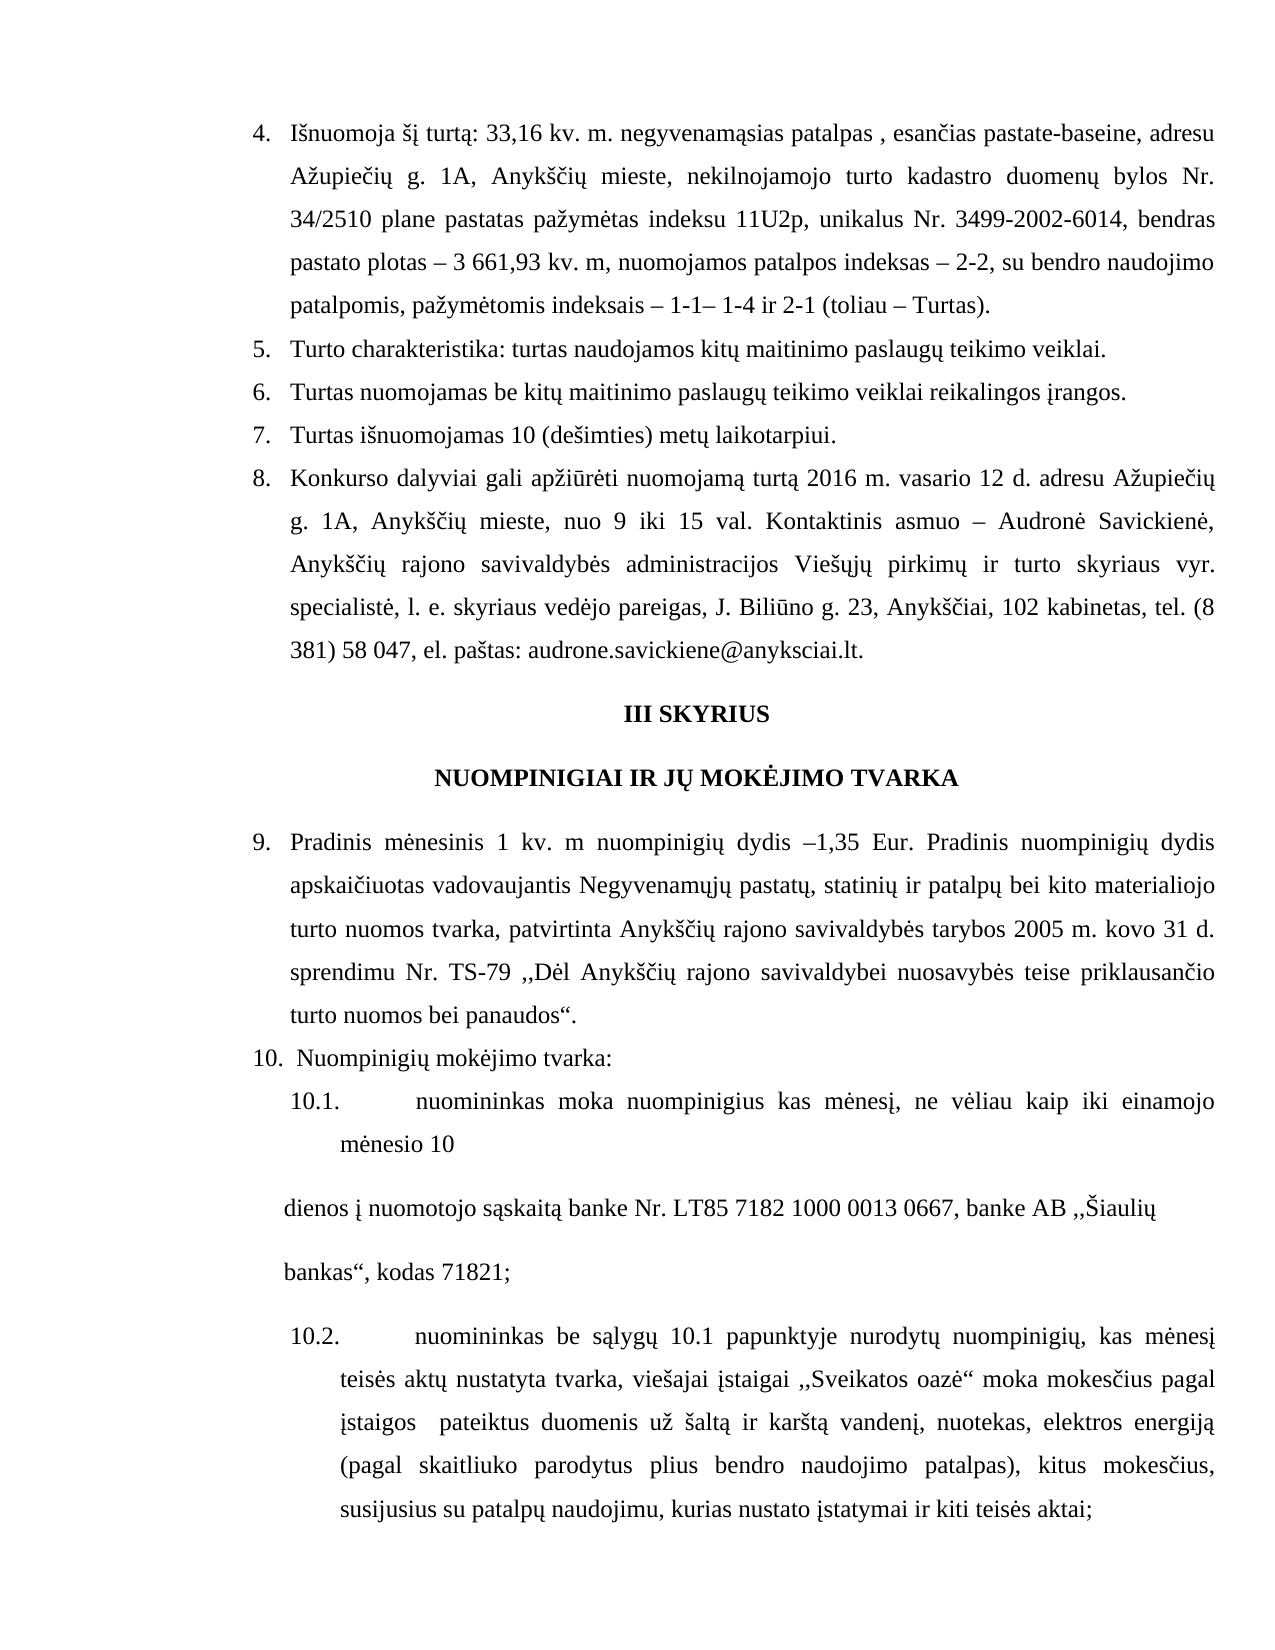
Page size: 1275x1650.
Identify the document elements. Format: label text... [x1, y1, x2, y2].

list Turto charakteristika: turtas naudojamos kitų maitinimo paslaugų teikimo veiklai. [252, 334, 1216, 362]
text III SKYRIUS [177, 699, 1216, 728]
list nuomininkas moka nuompinigius kas mėnesį, ne vėliau kaip iki einamojo mėnesio 10 [290, 1086, 1216, 1158]
list Pradinis mėnesinis 1 kv. m nuompinigių dydis –1,35 Eur. Pradinis nuompinigių dydis apskaičiuotas vadovaujantis Negyvenamųjų pastatų, statinių ir patalpų bei kito materialiojo turto nuomos tvarka, patvirtinta Anykščių rajono savivaldybės tarybos 2005 m. kovo 31 d. sprendimu Nr. TS-79 ,,Dėl Anykščių rajono savivaldybei nuosavybės teise priklausančio turto nuomos bei panaudos“. [252, 827, 1216, 1029]
text NUOMPINIGIAI IR JŲ MOKĖJIMO TVARKA [177, 763, 1216, 792]
text bankas“, kodas 71821; [177, 1257, 1216, 1286]
list Turtas išnuomojamas 10 (dešimties) metų laikotarpiui. [252, 420, 1216, 449]
text dienos į nuomotojo sąskaitą banke Nr. LT85 7182 1000 0013 0667, banke AB ,,Šiaulių [177, 1193, 1216, 1222]
list Konkurso dalyviai gali apžiūrėti nuomojamą turtą 2016 m. vasario 12 d. adresu Ažupiečių g. 1A, Anykščių mieste, nuo 9 iki 15 val. Kontaktinis asmuo – Audronė Savickienė, Anykščių rajono savivaldybės administracijos Viešųjų pirkimų ir turto skyriaus vyr. specialistė, l. e. skyriaus vedėjo pareigas, J. Biliūno g. 23, Anykščiai, 102 kabinetas, tel. (8 381) 58 047, el. paštas: audrone.savickiene@anyksciai.lt. [252, 463, 1216, 664]
list nuomininkas be sąlygų 10.1 papunktyje nurodytų nuompinigių, kas mėnesį teisės aktų nustatyta tvarka, viešajai įstaigai ,,Sveikatos oazė“ moka mokesčius pagal įstaigos pateiktus duomenis už šaltą ir karštą vandenį, nuotekas, elektros energiją (pagal skaitliuko parodytus plius bendro naudojimo patalpas), kitus mokesčius, susijusius su patalpų naudojimu, kurias nustato įstatymai ir kiti teisės aktai; [290, 1321, 1216, 1522]
list Turtas nuomojamas be kitų maitinimo paslaugų teikimo veiklai reikalingos įrangos. [252, 377, 1216, 406]
list Nuompinigių mokėjimo tvarka: [252, 1043, 1216, 1072]
list Išnuomoja šį turtą: 33,16 kv. m. negyvenamąsias patalpas , esančias pastate-baseine, adresu Ažupiečių g. 1A, Anykščių mieste, nekilnojamojo turto kadastro duomenų bylos Nr. 34/2510 plane pastatas pažymėtas indeksu 11U2p, unikalus Nr. 3499-2002-6014, bendras pastato plotas – 3 661,93 kv. m, nuomojamos patalpos indeksas – 2-2, su bendro naudojimo patalpomis, pažymėtomis indeksais – 1-1– 1-4 ir 2-1 (toliau – Turtas). [252, 118, 1216, 319]
